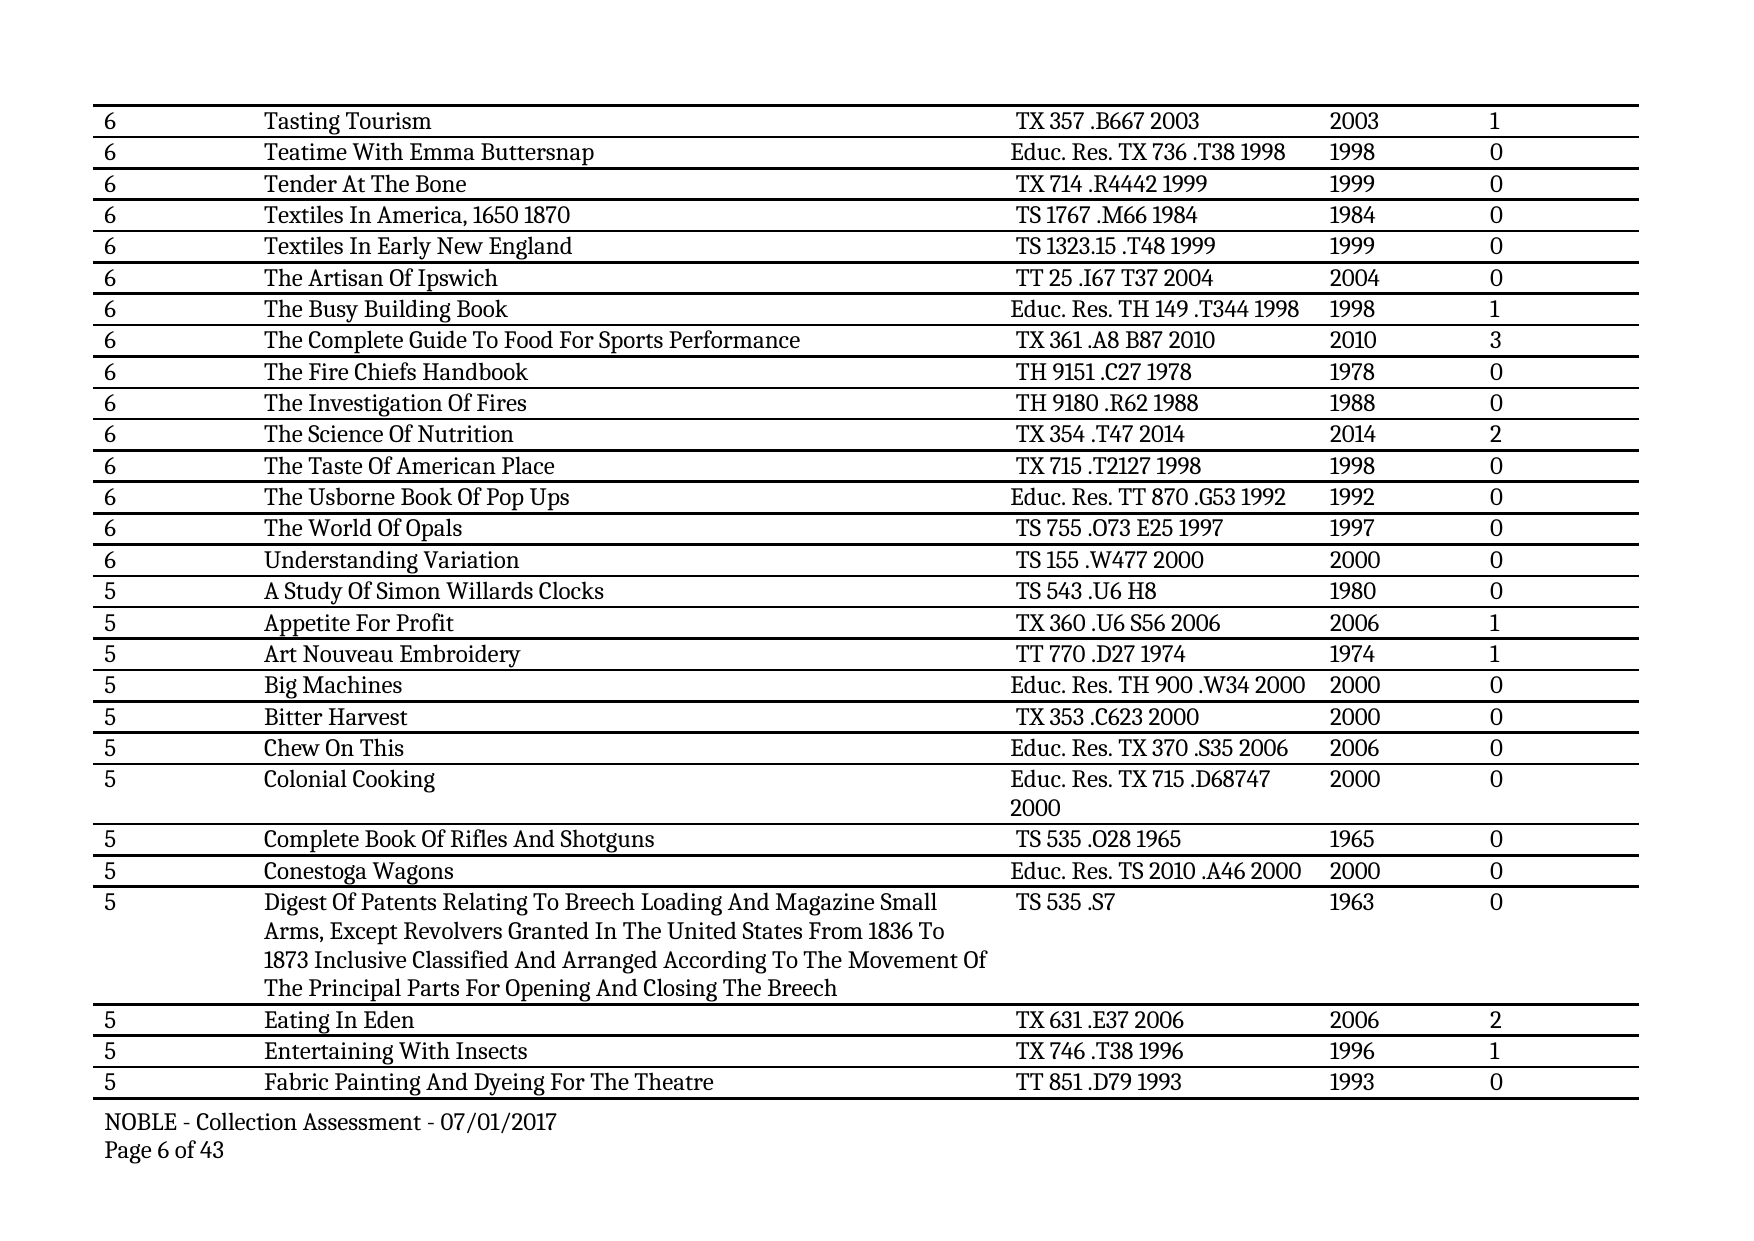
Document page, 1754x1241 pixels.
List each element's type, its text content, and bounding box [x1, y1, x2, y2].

table_cell Textiles In Early New England [253, 232, 999, 261]
table_cell 1999 [1319, 232, 1478, 261]
table_cell 5 [93, 825, 253, 854]
table_cell 0 [1479, 577, 1638, 606]
table_cell 0 [1479, 671, 1638, 700]
table_cell 5 [93, 577, 253, 606]
table_cell 1999 [1319, 170, 1478, 198]
table_cell The Artisan Of Ipswich [253, 264, 999, 292]
table_cell 2010 [1319, 326, 1478, 355]
table_cell Art Nouveau Embroidery [253, 640, 999, 668]
table_cell TX 357 .B667 2003 [999, 107, 1319, 136]
table_cell Tender At The Bone [253, 170, 999, 198]
table_cell 6 [93, 107, 253, 136]
table_cell Educ. Res. TH 900 .W34 2000 [999, 671, 1319, 700]
table_cell TX 746 .T38 1996 [999, 1037, 1319, 1066]
table_cell 5 [93, 1006, 253, 1034]
table_cell TX 631 .E37 2006 [999, 1006, 1319, 1034]
table_cell 5 [93, 734, 253, 763]
table_cell 2000 [1319, 671, 1478, 700]
table_cell Educ. Res. TH 149 .T344 1998 [999, 295, 1319, 324]
table_cell Textiles In America, 1650 1870 [253, 201, 999, 229]
table_cell TX 360 .U6 S56 2006 [999, 608, 1319, 637]
table_cell 3 [1479, 326, 1638, 355]
table_cell 0 [1479, 264, 1638, 292]
table_cell 2014 [1319, 420, 1478, 449]
table_cell 2003 [1319, 107, 1478, 136]
table_cell 0 [1479, 170, 1638, 198]
table_cell TX 715 .T2127 1998 [999, 452, 1319, 480]
table_cell TT 851 .D79 1993 [999, 1068, 1319, 1097]
table_cell 5 [93, 765, 253, 823]
table_cell 0 [1479, 734, 1638, 763]
table_cell 2000 [1319, 703, 1478, 731]
table_cell Chew On This [253, 734, 999, 763]
table_cell 1974 [1319, 640, 1478, 668]
table_cell Fabric Painting And Dyeing For The Theatre [253, 1068, 999, 1097]
table_cell 1 [1479, 640, 1638, 668]
table_cell 1993 [1319, 1068, 1478, 1097]
table_cell The Busy Building Book [253, 295, 999, 324]
table_cell TT 770 .D27 1974 [999, 640, 1319, 668]
table_cell 1998 [1319, 452, 1478, 480]
table_cell Conestoga Wagons [253, 857, 999, 885]
table_cell 6 [93, 483, 253, 512]
table_cell The Taste Of American Place [253, 452, 999, 480]
table_cell Educ. Res. TX 736 .T38 1998 [999, 138, 1319, 167]
table_cell 0 [1479, 201, 1638, 229]
table_cell 5 [93, 608, 253, 637]
table_cell 1 [1479, 1037, 1638, 1066]
table_cell TS 1323.15 .T48 1999 [999, 232, 1319, 261]
table_cell 6 [93, 201, 253, 229]
table_cell Bitter Harvest [253, 703, 999, 731]
table_cell 0 [1479, 765, 1638, 823]
table_cell 5 [93, 640, 253, 668]
table_cell 1 [1479, 295, 1638, 324]
table_cell 6 [93, 326, 253, 355]
table_cell 0 [1479, 138, 1638, 167]
table_cell 2006 [1319, 608, 1478, 637]
table_cell TS 535 .S7 [999, 888, 1319, 1003]
table_cell 6 [93, 515, 253, 543]
table_cell 6 [93, 138, 253, 167]
table_cell 2004 [1319, 264, 1478, 292]
table_cell A Study Of Simon Willards Clocks [253, 577, 999, 606]
table_cell Colonial Cooking [253, 765, 999, 823]
table_cell Teatime With Emma Buttersnap [253, 138, 999, 167]
table_cell 6 [93, 420, 253, 449]
table_cell 2000 [1319, 546, 1478, 574]
table_cell 6 [93, 358, 253, 386]
table_cell TS 155 .W477 2000 [999, 546, 1319, 574]
table_cell 0 [1479, 857, 1638, 885]
table_cell 6 [93, 264, 253, 292]
table_cell 0 [1479, 232, 1638, 261]
table_cell 1980 [1319, 577, 1478, 606]
table_cell Entertaining With Insects [253, 1037, 999, 1066]
table_cell 0 [1479, 1068, 1638, 1097]
table_cell 2000 [1319, 765, 1478, 823]
table_cell 1988 [1319, 389, 1478, 418]
table_cell Eating In Eden [253, 1006, 999, 1034]
table_cell 0 [1479, 515, 1638, 543]
table_cell The Investigation Of Fires [253, 389, 999, 418]
table_cell 0 [1479, 358, 1638, 386]
table_cell TS 755 .O73 E25 1997 [999, 515, 1319, 543]
table_cell Appetite For Profit [253, 608, 999, 637]
table_cell 5 [93, 857, 253, 885]
table_cell 1 [1479, 107, 1638, 136]
table_cell Educ. Res. TX 715 .D68747 2000 [999, 765, 1319, 823]
table_cell 1978 [1319, 358, 1478, 386]
table_cell 1998 [1319, 295, 1478, 324]
table_cell 0 [1479, 546, 1638, 574]
table_cell The Science Of Nutrition [253, 420, 999, 449]
table_cell Educ. Res. TT 870 .G53 1992 [999, 483, 1319, 512]
table_cell 1963 [1319, 888, 1478, 1003]
table_cell 0 [1479, 452, 1638, 480]
table_cell 2 [1479, 1006, 1638, 1034]
table_cell The Fire Chiefs Handbook [253, 358, 999, 386]
table_cell Digest Of Patents Relating To Breech Loading And Magazine Small Arms, Except Revolvers Granted In The United States From 1836 To 1873 Inclusive Classified And Arranged According To The Movement Of The Principal Parts For Opening And Closing The Breech [253, 888, 999, 1003]
table_cell 5 [93, 703, 253, 731]
table_cell 1998 [1319, 138, 1478, 167]
table_cell 6 [93, 170, 253, 198]
table_cell TT 25 .I67 T37 2004 [999, 264, 1319, 292]
table_cell Tasting Tourism [253, 107, 999, 136]
table_cell 6 [93, 389, 253, 418]
table_cell 5 [93, 888, 253, 1003]
table_cell TX 354 .T47 2014 [999, 420, 1319, 449]
table_cell Understanding Variation [253, 546, 999, 574]
table_cell The Usborne Book Of Pop Ups [253, 483, 999, 512]
table_cell TX 361 .A8 B87 2010 [999, 326, 1319, 355]
table_cell 5 [93, 1068, 253, 1097]
table_cell 6 [93, 232, 253, 261]
table_cell Educ. Res. TS 2010 .A46 2000 [999, 857, 1319, 885]
table_cell 1996 [1319, 1037, 1478, 1066]
table_cell Educ. Res. TX 370 .S35 2006 [999, 734, 1319, 763]
table_cell TX 714 .R4442 1999 [999, 170, 1319, 198]
table_cell TX 353 .C623 2000 [999, 703, 1319, 731]
table_cell 2006 [1319, 734, 1478, 763]
table_cell TH 9180 .R62 1988 [999, 389, 1319, 418]
table_cell TH 9151 .C27 1978 [999, 358, 1319, 386]
table_cell 2006 [1319, 1006, 1478, 1034]
table_cell 0 [1479, 888, 1638, 1003]
table_cell 2000 [1319, 857, 1478, 885]
table_cell The World Of Opals [253, 515, 999, 543]
table_cell 0 [1479, 483, 1638, 512]
table_cell 1984 [1319, 201, 1478, 229]
table_cell 0 [1479, 703, 1638, 731]
table_cell 5 [93, 1037, 253, 1066]
table_cell 6 [93, 452, 253, 480]
table_cell 1992 [1319, 483, 1478, 512]
table_cell The Complete Guide To Food For Sports Performance [253, 326, 999, 355]
table_cell Complete Book Of Rifles And Shotguns [253, 825, 999, 854]
table_cell TS 535 .O28 1965 [999, 825, 1319, 854]
table_cell 5 [93, 671, 253, 700]
table_cell 0 [1479, 825, 1638, 854]
table_cell 0 [1479, 389, 1638, 418]
table_cell TS 543 .U6 H8 [999, 577, 1319, 606]
table_cell 1997 [1319, 515, 1478, 543]
table_cell 6 [93, 546, 253, 574]
table_cell 1965 [1319, 825, 1478, 854]
table_cell TS 1767 .M66 1984 [999, 201, 1319, 229]
table_cell 2 [1479, 420, 1638, 449]
table_cell 1 [1479, 608, 1638, 637]
table_cell 6 [93, 295, 253, 324]
table_cell Big Machines [253, 671, 999, 700]
